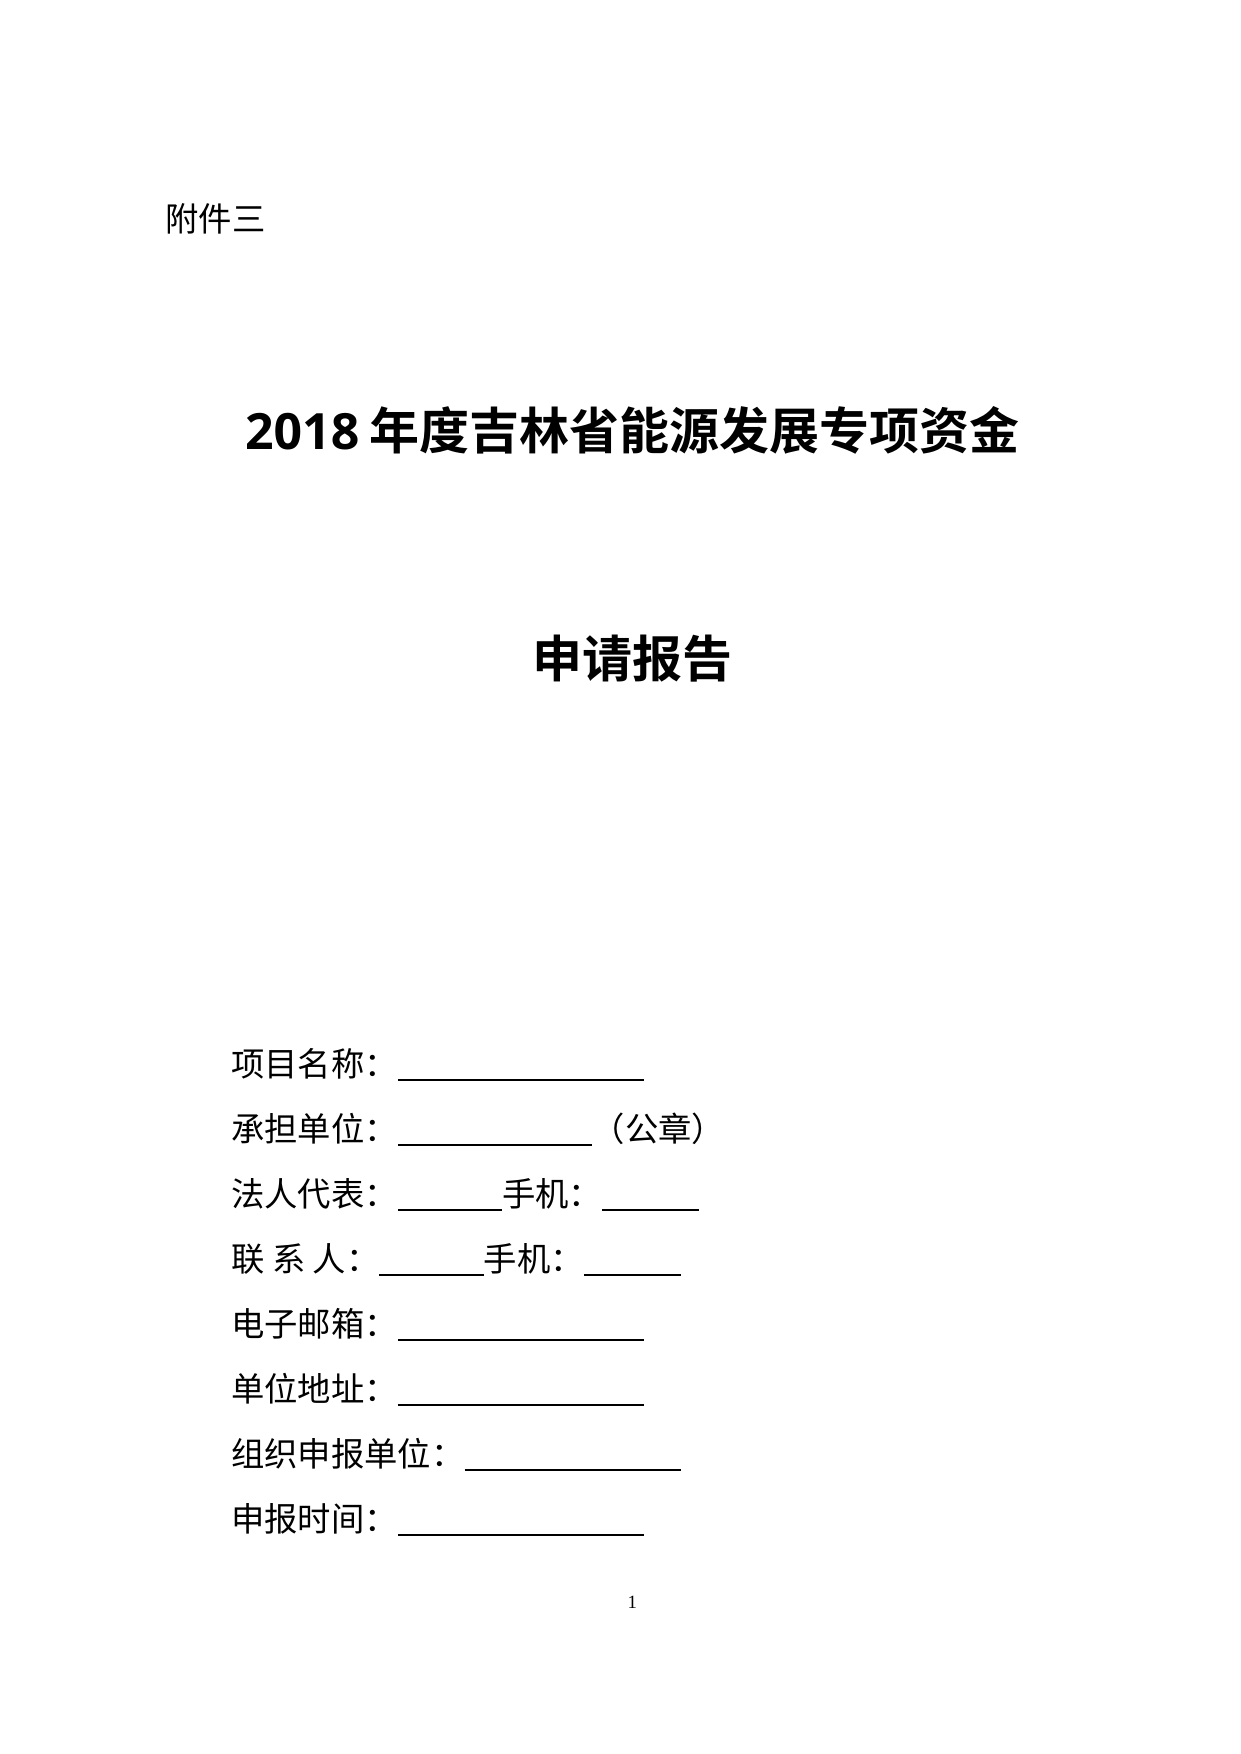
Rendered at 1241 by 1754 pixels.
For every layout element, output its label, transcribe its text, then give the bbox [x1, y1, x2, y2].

text 电子邮箱： [165, 1289, 1098, 1354]
text 申报时间： [165, 1484, 1098, 1549]
text 申请报告 [165, 607, 1098, 704]
text 附件三 [165, 184, 1098, 249]
text 组织申报单位： [165, 1419, 1098, 1484]
text 单位地址： [165, 1354, 1098, 1419]
text 承担单位： （公章） [165, 1094, 1098, 1159]
text 项目名称： [165, 1029, 1098, 1094]
text 2018年度吉林省能源发展专项资金 [165, 379, 1098, 477]
text 法人代表： 手机： [165, 1159, 1098, 1224]
text 联 系 人： 手机： [165, 1224, 1098, 1289]
